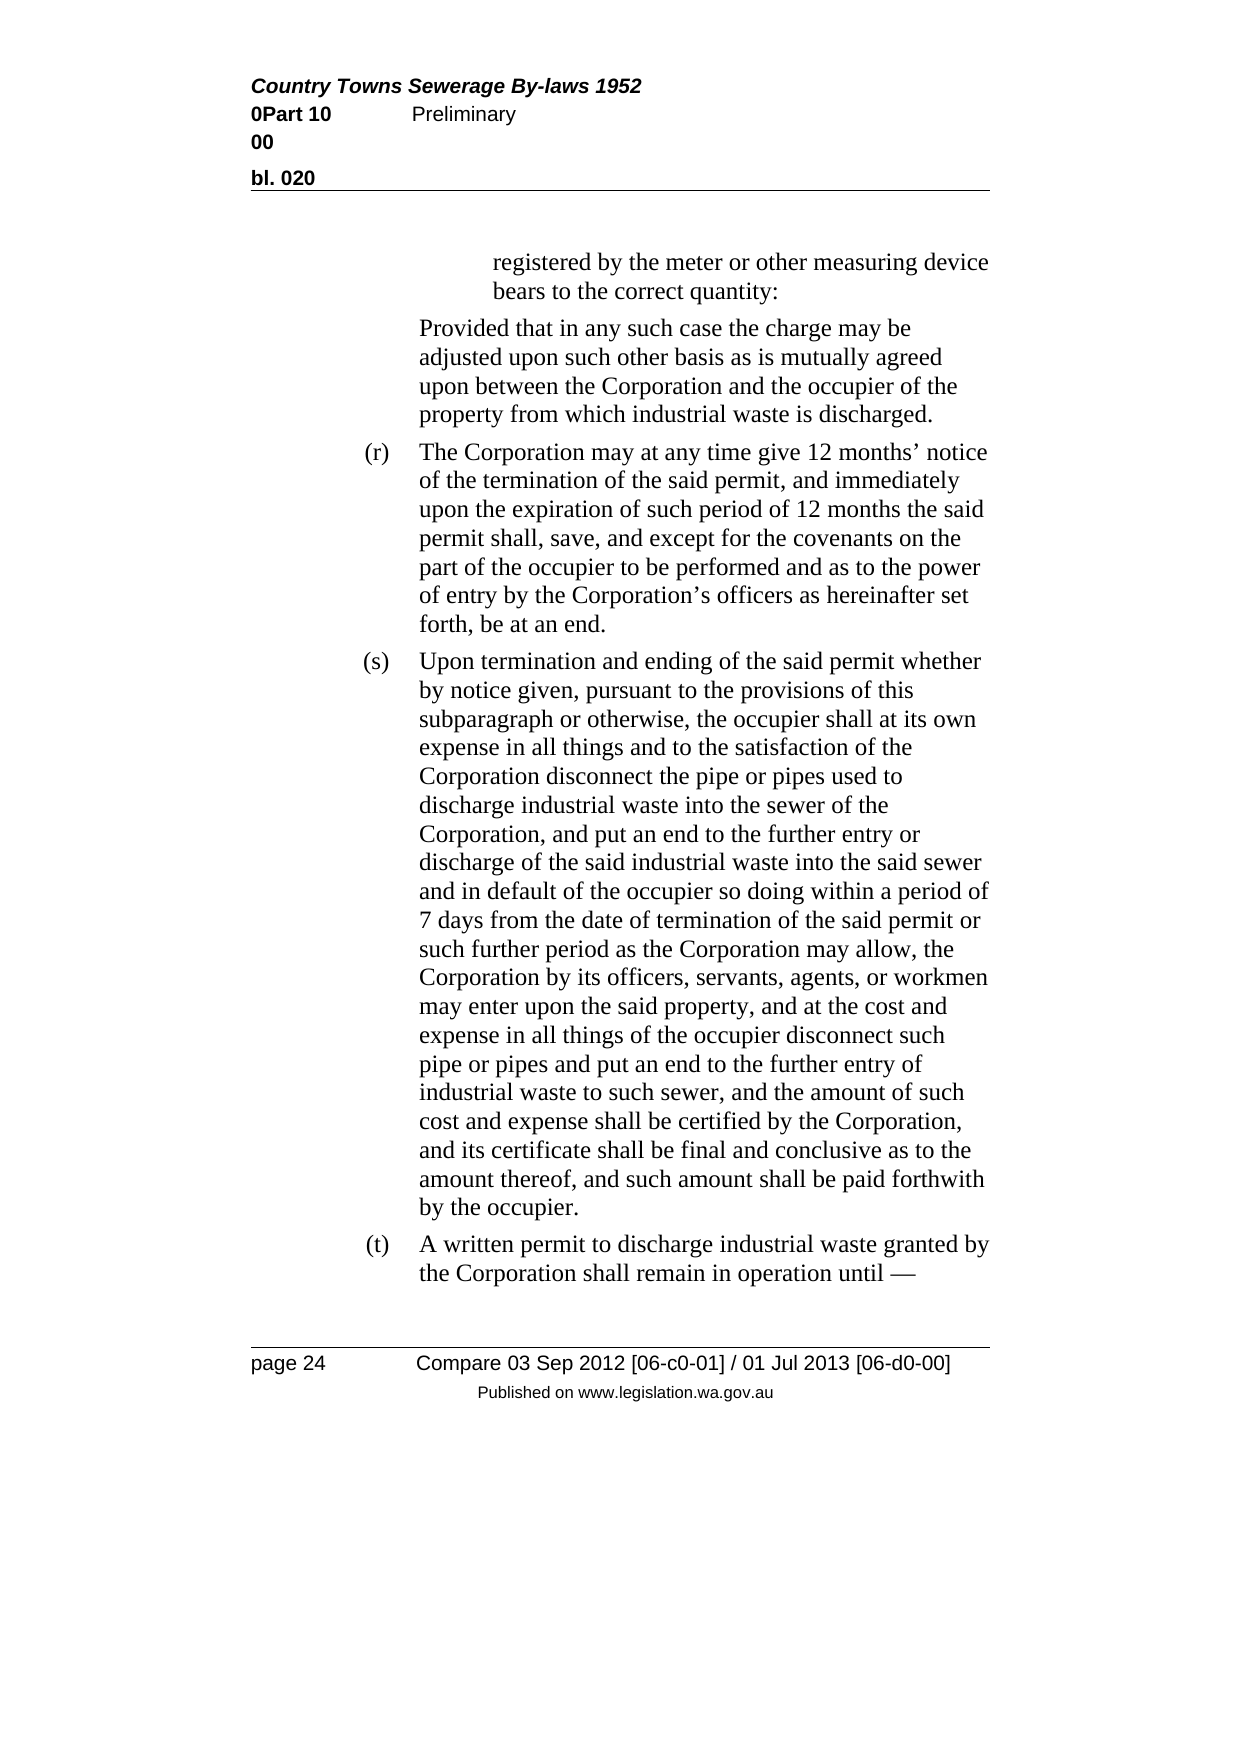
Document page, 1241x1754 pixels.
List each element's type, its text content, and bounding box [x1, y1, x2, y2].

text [251, 247, 990, 305]
text (s) Upon termination and ending of the said permit whether by notice given, pursuant to the provisions of this subparagraph or otherwise, the occupier shall at its own expense in all things and to the satisfaction of the Corporation disconnect the pipe or pipes used to discharge industrial waste into the sewer of the Corporation, and put an end to the further entry or discharge of the said industrial waste into the said sewer and in default of the occupier so doing within a period of 7 days from the date of termination of the said permit or such further period as the Corporation may allow, the Corporation by its officers, servants, agents, or workmen may enter upon the said property, and at the cost and expense in all things of the occupier disconnect such pipe or pipes and put an end to the further entry of industrial waste to such sewer, and the amount of such cost and expense shall be certified by the Corporation, and its certificate shall be final and conclusive as to the amount thereof, and such amount shall be paid forthwith by the occupier. [251, 646, 990, 1221]
text (r) The Corporation may at any time give 12 months’ notice of the termination of the said permit, and immediately upon the expiration of such period of 12 months the said permit shall, save, and except for the covenants on the part of the occupier to be performed and as to the power of entry by the Corporation’s officers as hereinafter set forth, be at an end. [251, 437, 990, 638]
text Provided that in any such case the charge may be adjusted upon such other basis as is mutually agreed upon between the Corporation and the occupier of the property from which industrial waste is discharged. [251, 313, 990, 428]
text (t) A written permit to discharge industrial waste granted by the Corporation shall remain in operation until — [251, 1229, 990, 1287]
